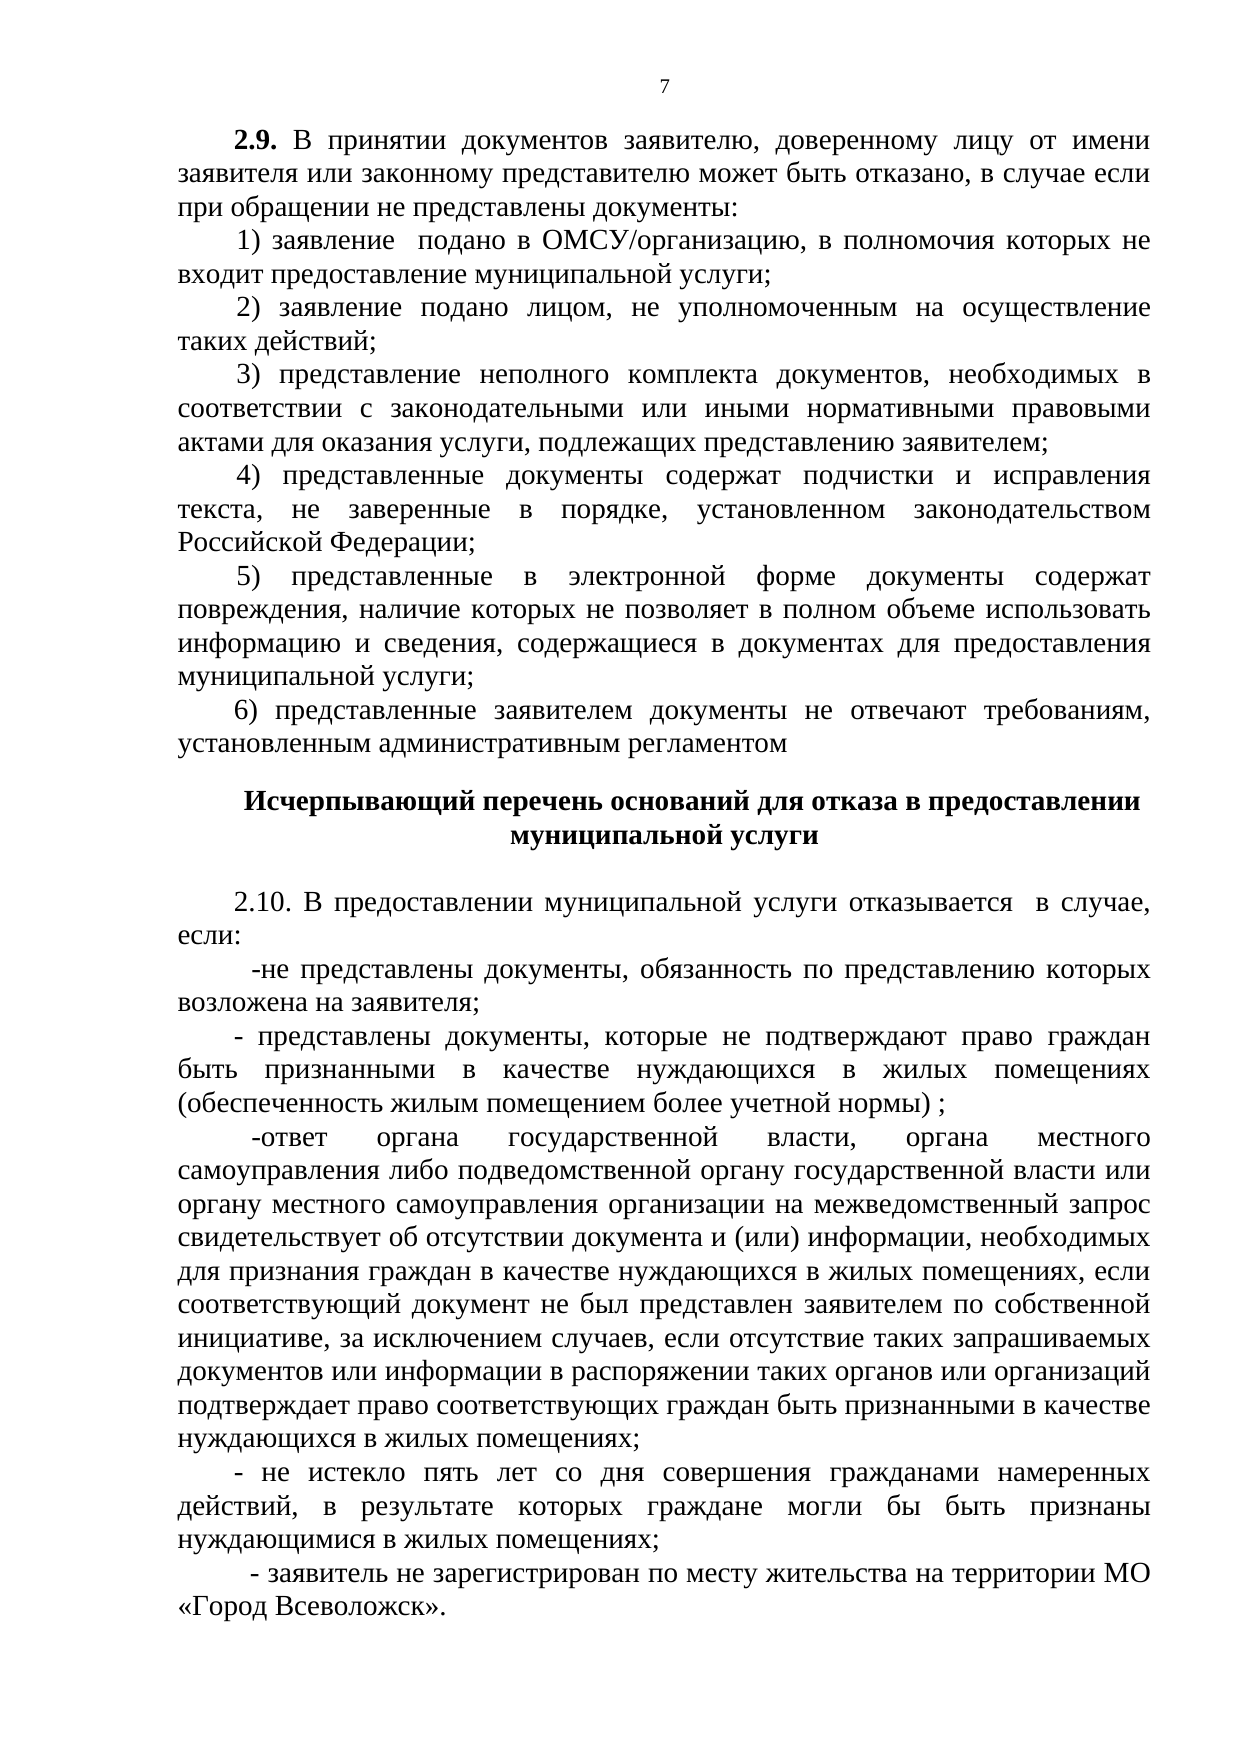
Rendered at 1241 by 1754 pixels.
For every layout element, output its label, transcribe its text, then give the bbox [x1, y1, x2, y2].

text 2.10. В предоставлении муниципальной услуги отказывается в случае, если: [177, 884, 1151, 951]
text 1) заявление подано в ОМСУ/организацию, в полномочия которых не входит предоставление муниципальной услуги; [177, 222, 1152, 289]
text 6) представленные заявителем документы не отвечают требованиям, установленным административным регламентом [177, 692, 1151, 759]
text 2) заявление подано лицом, не уполномоченным на осуществление таких действий; [177, 289, 1152, 357]
text - не истекло пять лет со дня совершения гражданами намеренных действий, в результате которых граждане могли бы быть признаны нуждающимися в жилых помещениях; [177, 1454, 1151, 1555]
text 2.9. В принятии документов заявителю, доверенному лицу от имени заявителя или законному представителю может быть отказано, в случае если при обращении не представлены документы: [177, 122, 1151, 222]
text 3) представление неполного комплекта документов, необходимых в соответствии с законодательными или иными нормативными правовыми актами для оказания услуги, подлежащих представлению заявителем; [177, 357, 1152, 457]
text - заявитель не зарегистрирован по месту жительства на территории МО «Город Всеволожск». [177, 1555, 1151, 1622]
text Исчерпывающий перечень оснований для отказа в предоставлении муниципальной услуги [177, 783, 1151, 850]
text 4) представленные документы содержат подчистки и исправления текста, не заверенные в порядке, установленном законодательством Российской Федерации; [177, 457, 1152, 558]
text 5) представленные в электронной форме документы содержат повреждения, наличие которых не позволяет в полном объеме использовать информацию и сведения, содержащиеся в документах для предоставления муниципальной услуги; [177, 558, 1152, 692]
text -ответ органа государственной власти, органа местного самоуправления либо подведомственной органу государственной власти или органу местного самоуправления организации на межведомственный запрос свидетельствует об отсутствии документа и (или) информации, необходимых для признания граждан в качестве нуждающихся в жилых помещениях, если соответствующий документ не был представлен заявителем по собственной инициативе, за исключением случаев, если отсутствие таких запрашиваемых документов или информации в распоряжении таких органов или организаций подтверждает право соответствующих граждан быть признанными в качестве нуждающихся в жилых помещениях; [177, 1119, 1152, 1454]
text -не представлены документы, обязанность по представлению которых возложена на заявителя; [177, 951, 1151, 1018]
text - представлены документы, которые не подтверждают право граждан быть признанными в качестве нуждающихся в жилых помещениях (обеспеченность жилым помещением более учетной нормы) ; [177, 1018, 1151, 1119]
